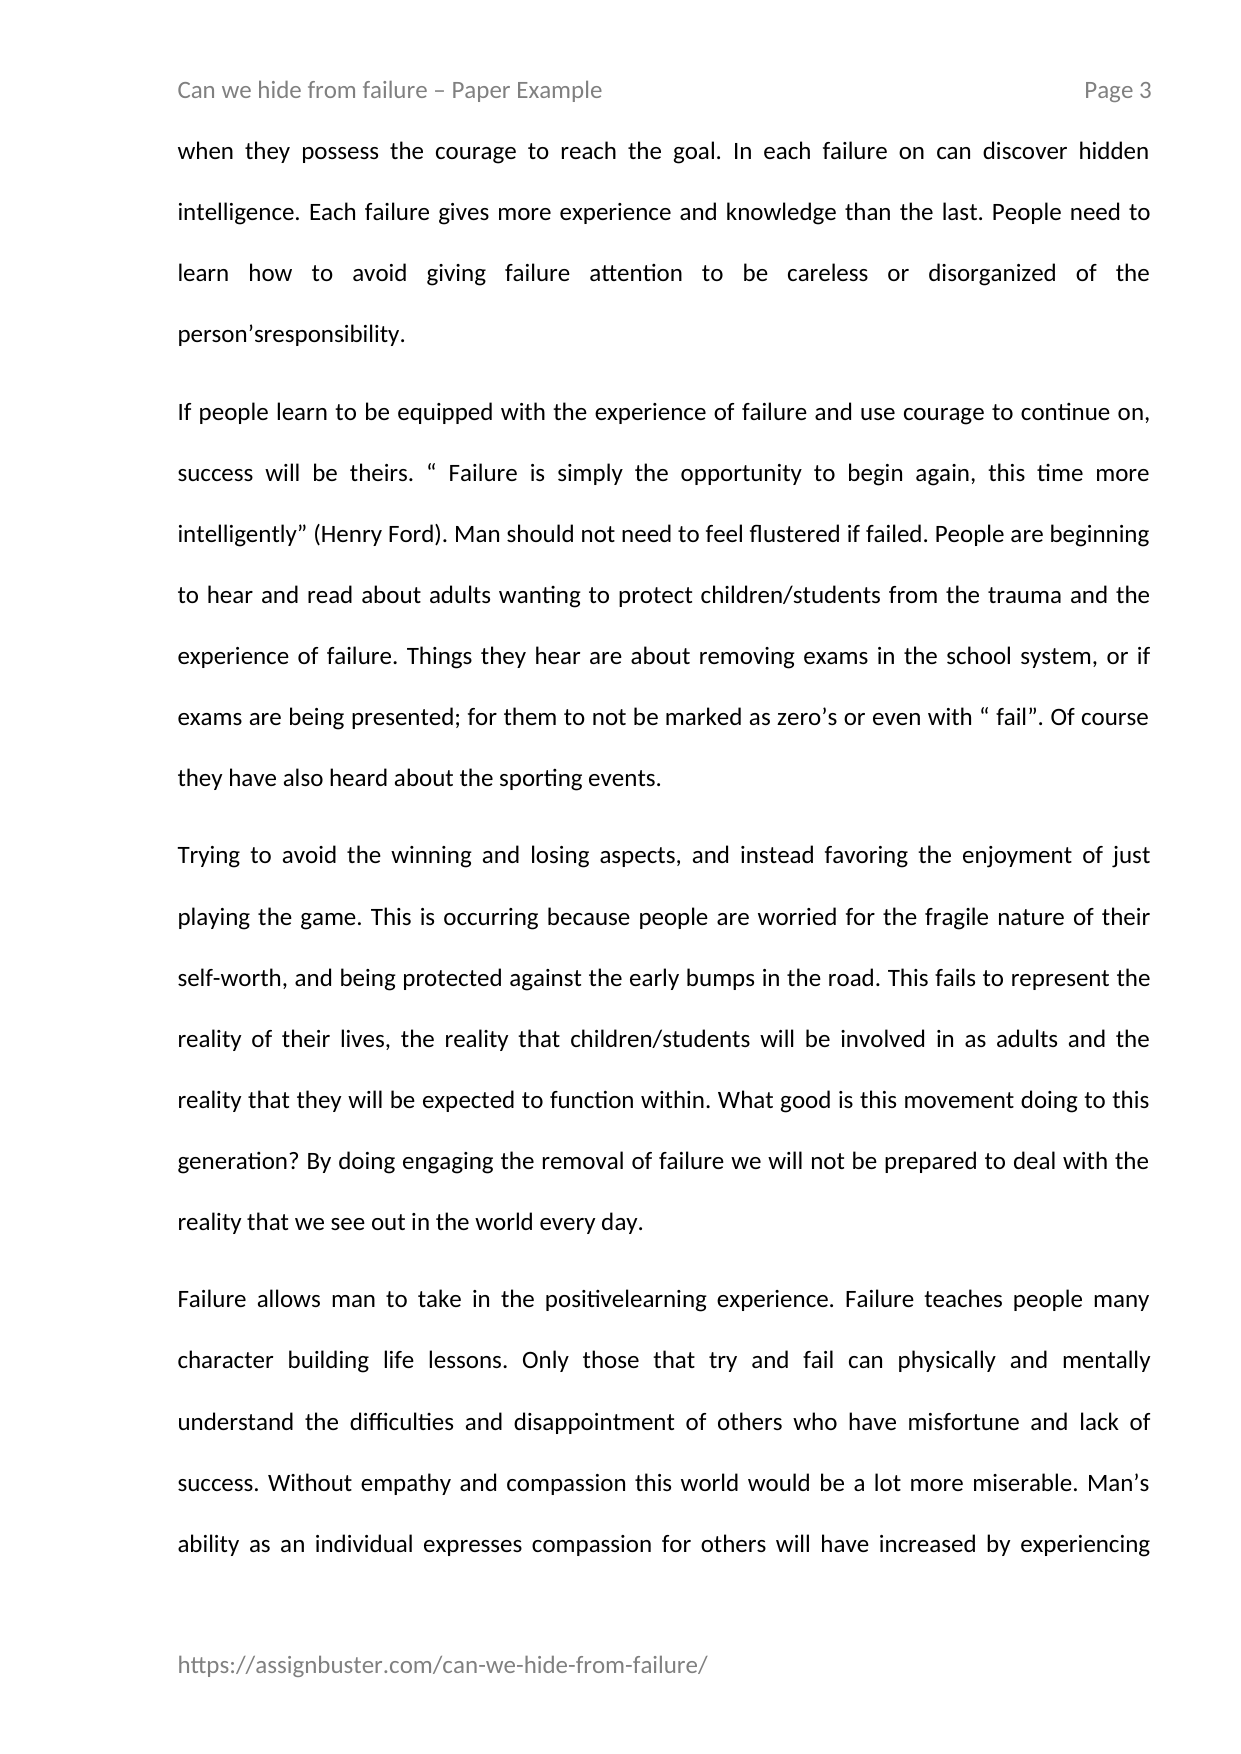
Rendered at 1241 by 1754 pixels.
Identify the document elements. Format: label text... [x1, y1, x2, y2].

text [177, 1283, 1152, 1558]
text If people learn to be equipped with the experience of failure and use courage to continue on, success will be theirs. “ Failure is simply the opportunity to begin again, this time more intelligently” (Henry Ford). Man should not need to feel flustered if failed. People are beginning to hear and read about adults wanting to protect children/students from the trauma and the experience of failure. Things they hear are about removing exams in the school system, or if exams are being presented; for them to not be marked as zero’s or even with “ fail”. Of course they have also heard about the sporting events. [177, 396, 1152, 792]
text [177, 135, 1152, 348]
text Trying to avoid the winning and losing aspects, and instead favoring the enjoyment of just playing the game. This is occurring because people are worried for the fragile nature of their self-worth, and being protected against the early bumps in the road. This fails to represent the reality of their lives, the reality that children/students will be involved in as adults and the reality that they will be expected to function within. What good is this movement doing to this generation? By doing engaging the removal of failure we will not be prepared to deal with the reality that we see out in the world every day. [177, 839, 1152, 1236]
